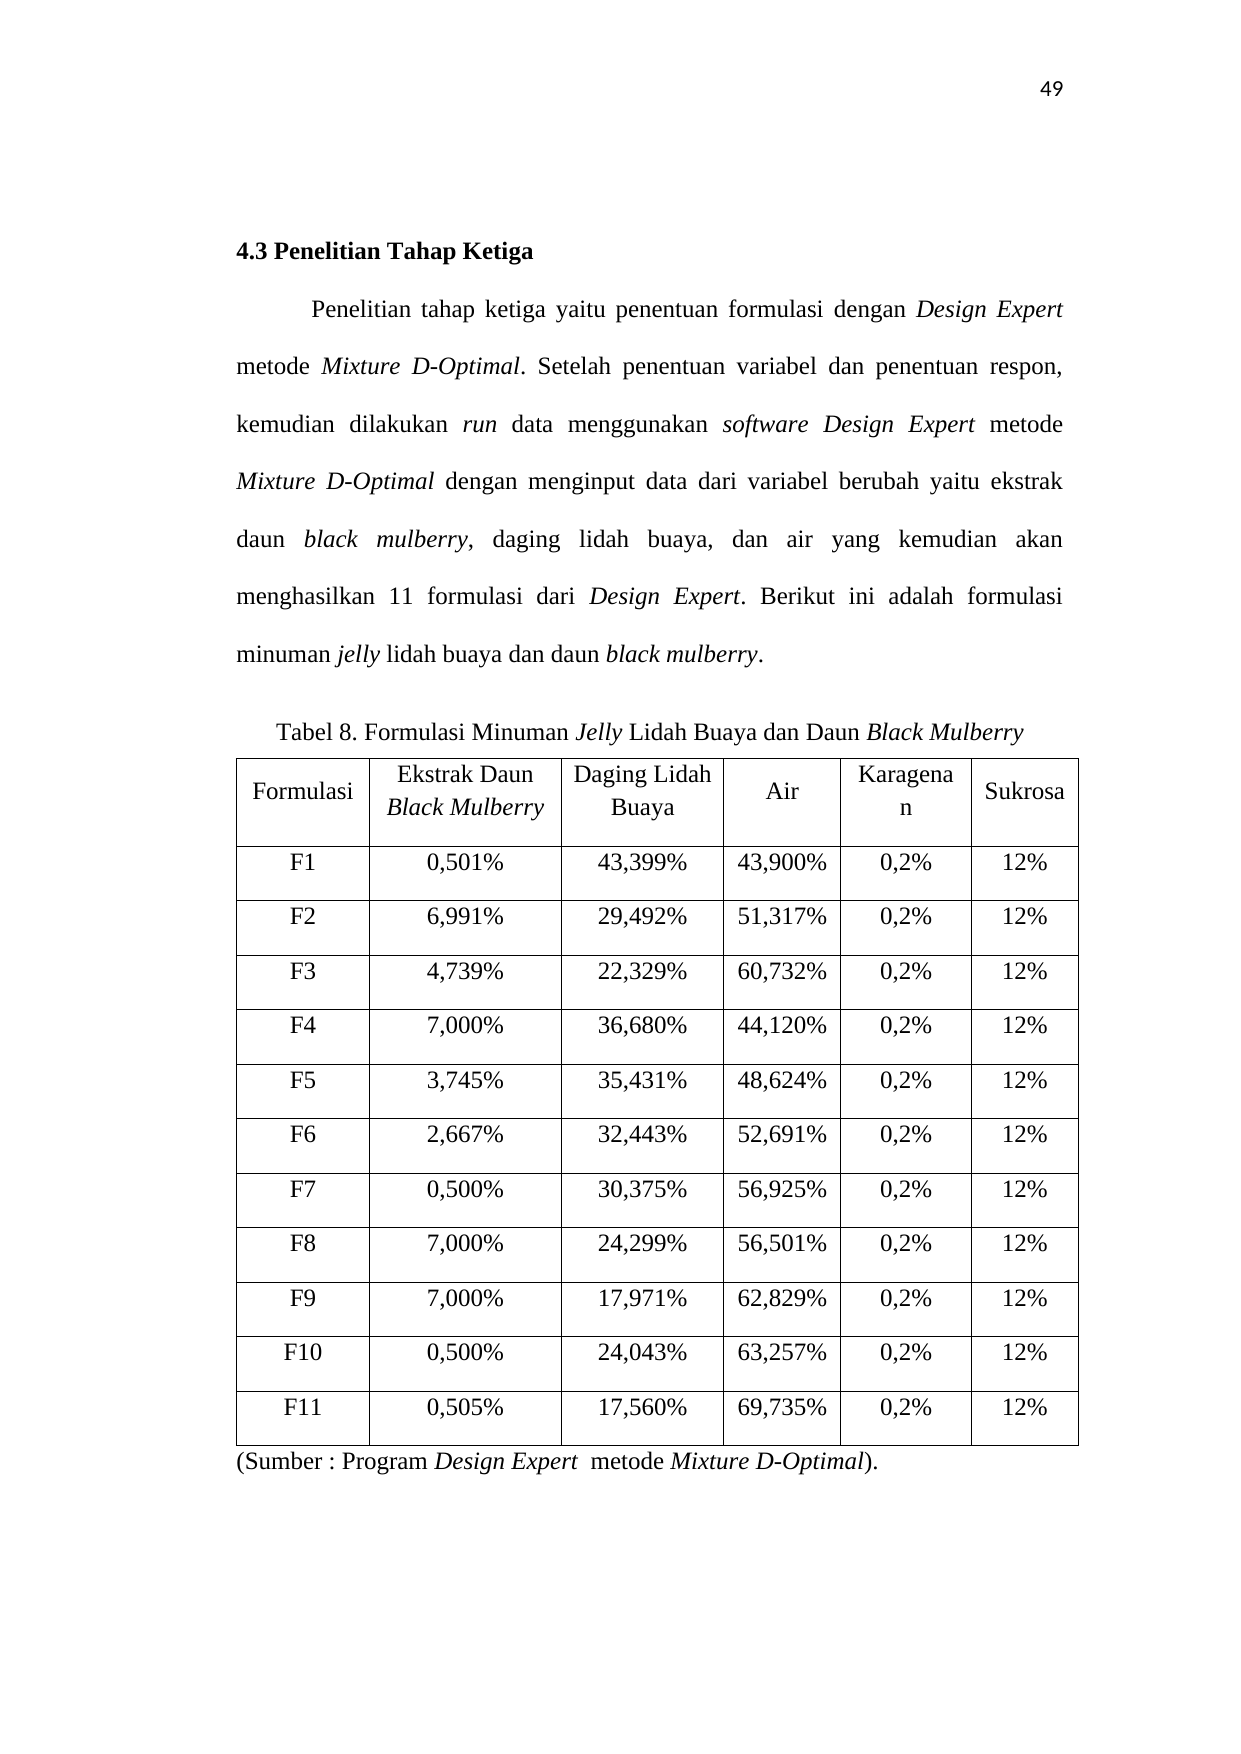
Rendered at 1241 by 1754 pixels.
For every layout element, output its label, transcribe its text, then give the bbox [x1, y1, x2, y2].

table_cell 22,329% [562, 956, 723, 1009]
table_cell 12% [972, 1119, 1078, 1173]
table_cell 0,501% [370, 847, 561, 900]
table_header Karagenan [841, 759, 971, 846]
table_cell 0,2% [841, 1283, 971, 1336]
text (Sumber : Program Design Expert metode Mixture D-Optimal). [236, 1446, 1063, 1475]
table_cell 60,732% [724, 956, 840, 1009]
table_cell 6,991% [370, 901, 561, 955]
table_cell 12% [972, 1392, 1078, 1445]
table_cell F3 [237, 956, 369, 1009]
table_cell 43,399% [562, 847, 723, 900]
table_cell 2,667% [370, 1119, 561, 1173]
table_cell 17,971% [562, 1283, 723, 1336]
table_cell 0,2% [841, 1065, 971, 1118]
table_cell 12% [972, 1174, 1078, 1227]
table_cell F10 [237, 1337, 369, 1391]
table_cell F7 [237, 1174, 369, 1227]
table_cell 12% [972, 1283, 1078, 1336]
table_cell 0,2% [841, 1228, 971, 1282]
table_cell F1 [237, 847, 369, 900]
table_cell 0,2% [841, 1119, 971, 1173]
table_cell 24,043% [562, 1337, 723, 1391]
table_cell 17,560% [562, 1392, 723, 1445]
table_cell F8 [237, 1228, 369, 1282]
table_cell 44,120% [724, 1010, 840, 1064]
table_cell 52,691% [724, 1119, 840, 1173]
table_cell 63,257% [724, 1337, 840, 1391]
table_cell F2 [237, 901, 369, 955]
table_cell 0,500% [370, 1337, 561, 1391]
table_header Ekstrak Daun Black Mulberry [370, 759, 561, 846]
table_cell 12% [972, 1010, 1078, 1064]
table_cell 43,900% [724, 847, 840, 900]
table_cell 48,624% [724, 1065, 840, 1118]
table_cell 3,745% [370, 1065, 561, 1118]
text Tabel 8. Formulasi Minuman Jelly Lidah Buaya dan Daun Black Mulberry [236, 717, 1063, 746]
table_cell 0,500% [370, 1174, 561, 1227]
table_cell 12% [972, 901, 1078, 955]
table_cell 36,680% [562, 1010, 723, 1064]
table_cell 0,2% [841, 956, 971, 1009]
table_cell F6 [237, 1119, 369, 1173]
table_cell 29,492% [562, 901, 723, 955]
table_cell 0,2% [841, 1010, 971, 1064]
table_cell F4 [237, 1010, 369, 1064]
table_cell 4,739% [370, 956, 561, 1009]
table_cell 24,299% [562, 1228, 723, 1282]
table_cell 0,2% [841, 901, 971, 955]
text Penelitian tahap ketiga yaitu penentuan formulasi dengan Design Expert metode Mixture D-Optimal. Setelah penentuan variabel dan penentuan respon, kemudian dilakukan run data menggunakan software Design Expert metode Mixture D-Optimal dengan menginput data dari variabel berubah yaitu ekstrak daun black mulberry, daging lidah buaya, dan air yang kemudian akan menghasilkan 11 formulasi dari Design Expert. Berikut ini adalah formulasi minuman jelly lidah buaya dan daun black mulberry. [236, 294, 1063, 667]
table_cell F11 [237, 1392, 369, 1445]
table_cell 0,2% [841, 847, 971, 900]
table_cell 0,2% [841, 1337, 971, 1391]
table_cell 12% [972, 1228, 1078, 1282]
table_cell 7,000% [370, 1010, 561, 1064]
table_cell 35,431% [562, 1065, 723, 1118]
table_cell 12% [972, 1065, 1078, 1118]
table_cell 7,000% [370, 1228, 561, 1282]
table_cell 30,375% [562, 1174, 723, 1227]
table_cell 7,000% [370, 1283, 561, 1336]
table_cell 69,735% [724, 1392, 840, 1445]
table_cell 56,501% [724, 1228, 840, 1282]
table_cell 56,925% [724, 1174, 840, 1227]
table_cell F9 [237, 1283, 369, 1336]
table_cell 51,317% [724, 901, 840, 955]
table_cell 0,2% [841, 1392, 971, 1445]
table_cell 12% [972, 1337, 1078, 1391]
table_cell 12% [972, 847, 1078, 900]
table_cell 12% [972, 956, 1078, 1009]
table_header Daging Lidah Buaya [562, 759, 723, 846]
table_header Sukrosa [972, 759, 1078, 846]
table_cell 0,505% [370, 1392, 561, 1445]
table_cell 0,2% [841, 1174, 971, 1227]
subtitle 4.3 Penelitian Tahap Ketiga [236, 236, 1063, 265]
table_header Air [724, 759, 840, 846]
table_cell F5 [237, 1065, 369, 1118]
table_cell 32,443% [562, 1119, 723, 1173]
table_header Formulasi [237, 759, 369, 846]
table_cell 62,829% [724, 1283, 840, 1336]
